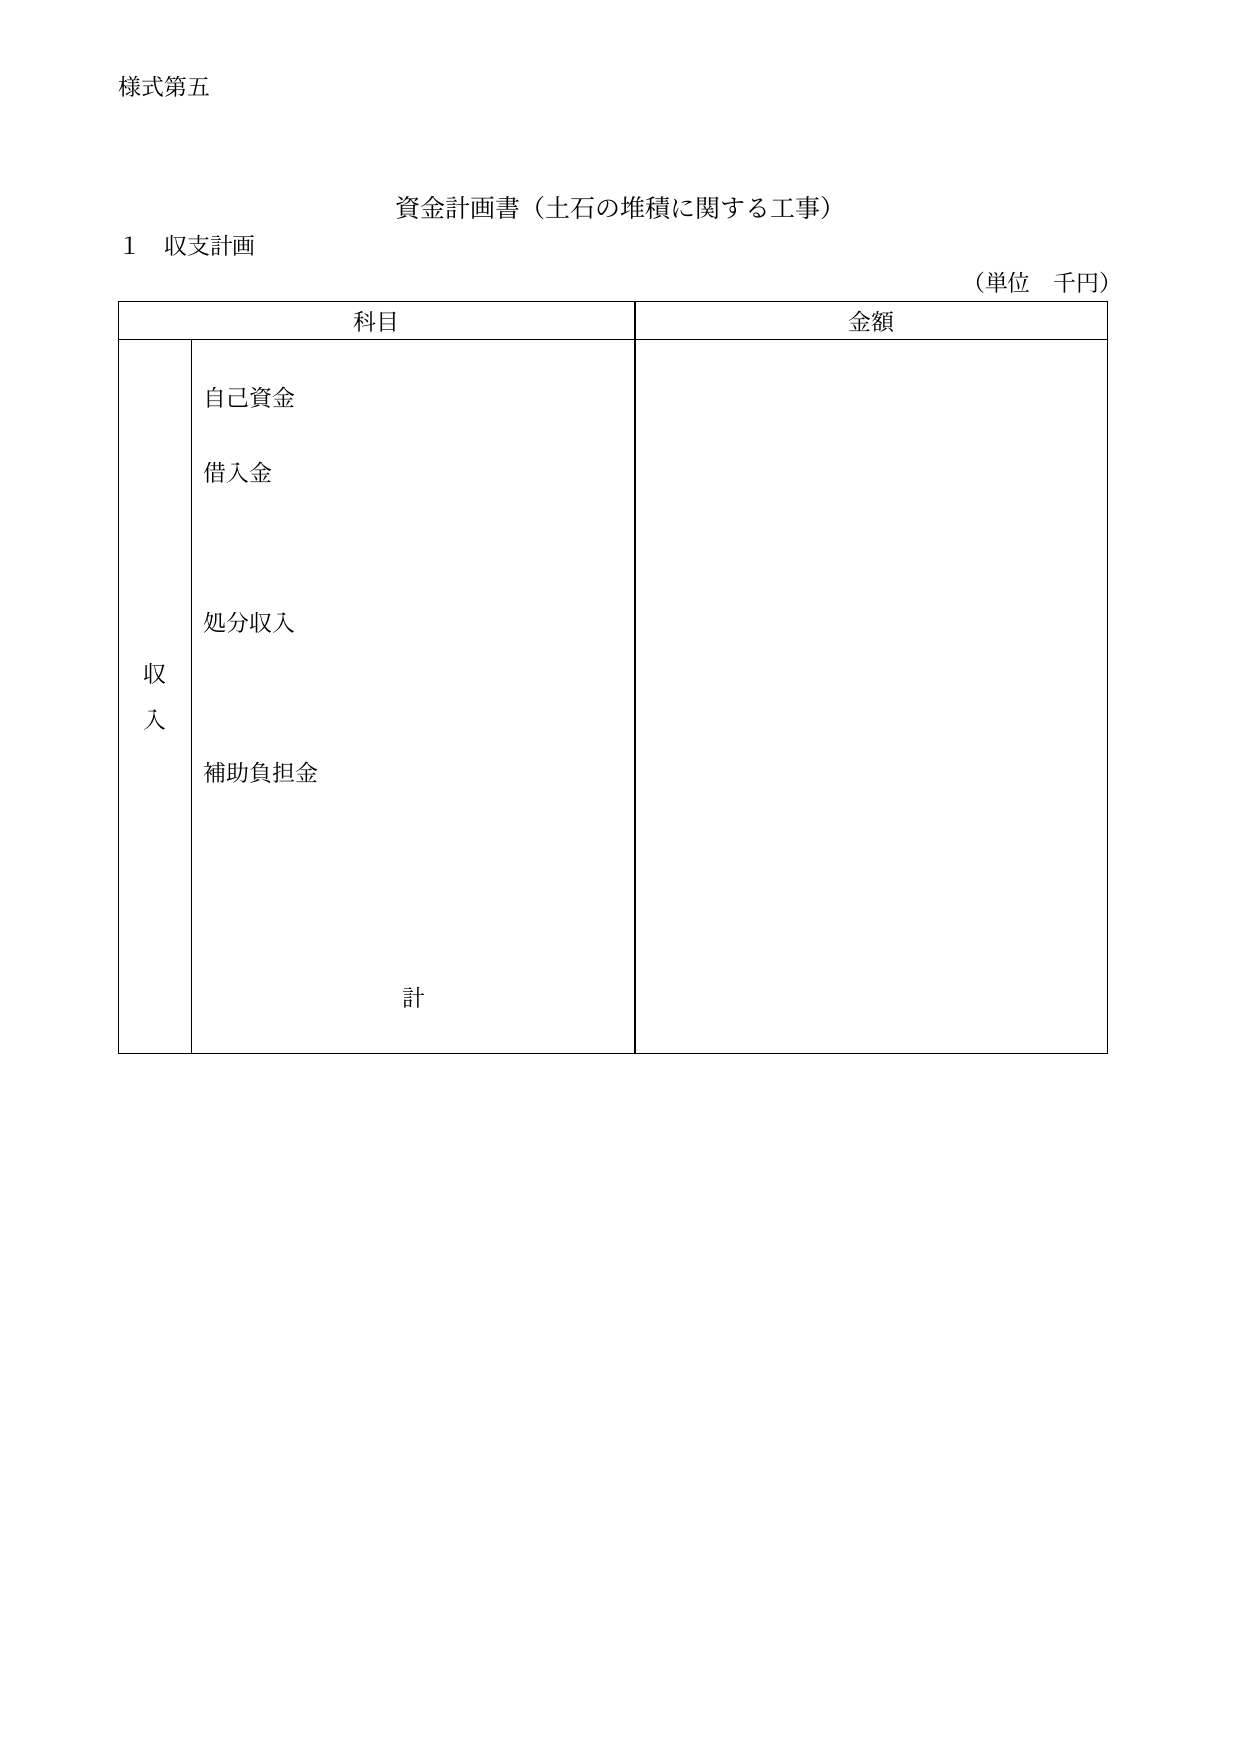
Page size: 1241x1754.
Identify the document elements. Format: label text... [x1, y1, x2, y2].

text １ 収支計画 [118, 226, 1122, 263]
table_cell 自己資金 借入金 処分収入 補助負担金 計 [192, 340, 634, 1053]
table_cell 収 入 [119, 340, 191, 1053]
text （単位 千円） [118, 263, 1122, 301]
table_header 金額 [636, 302, 1107, 339]
text 資金計画書（土石の堆積に関する工事） [118, 188, 1122, 226]
table_cell [636, 340, 1107, 1053]
table_header 科目 [119, 302, 634, 339]
